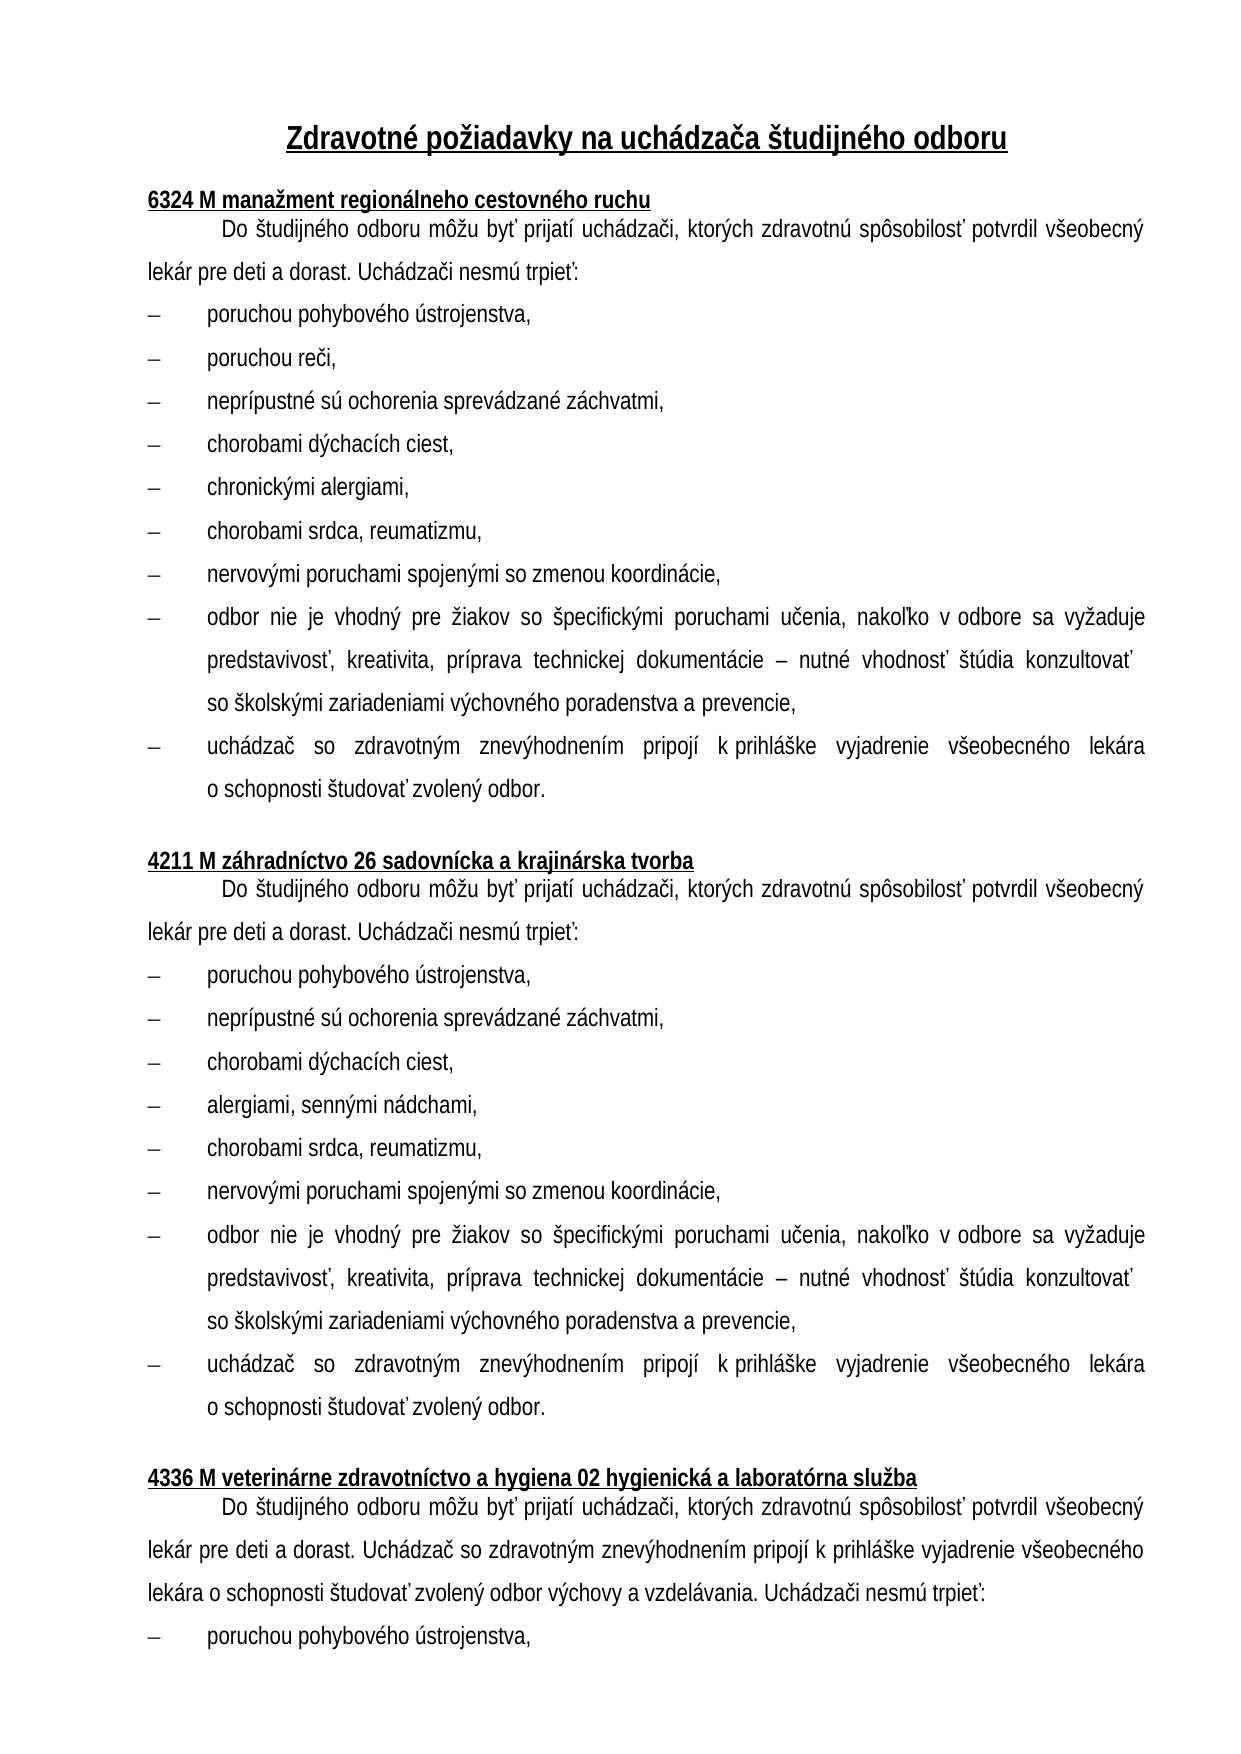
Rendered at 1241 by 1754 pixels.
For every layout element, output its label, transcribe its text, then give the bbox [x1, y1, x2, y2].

list uchádzač so zdravotným znevýhodnením pripojí k prihláške vyjadrenie všeobecného lekára o schopnosti študovať zvolený odbor. [148, 731, 1146, 803]
subtitle Zdravotné požiadavky na uchádzača študijného odboru [148, 118, 1146, 156]
list nervovými poruchami spojenými so zmenou koordinácie, [148, 1176, 1146, 1205]
list chronickými alergiami, [148, 472, 1146, 501]
list odbor nie je vhodný pre žiakov so špecifickými poruchami učenia, nakoľko v odbore sa vyžaduje predstavivosť, kreativita, príprava technickej dokumentácie – nutné vhodnosť štúdia konzultovať so školskými zariadeniami výchovného poradenstva a prevencie, [148, 602, 1146, 717]
list poruchou pohybového ústrojenstva, [148, 1621, 1146, 1649]
subtitle 4336 M veterinárne zdravotníctvo a hygiena 02 hygienická a laboratórna služba [148, 1463, 1146, 1492]
text Do študijného odboru môžu byť prijatí uchádzači, ktorých zdravotnú spôsobilosť potvrdil všeobecný lekár pre deti a dorast. Uchádzači nesmú trpieť: [148, 214, 1146, 285]
list odbor nie je vhodný pre žiakov so špecifickými poruchami učenia, nakoľko v odbore sa vyžaduje predstavivosť, kreativita, príprava technickej dokumentácie – nutné vhodnosť štúdia konzultovať so školskými zariadeniami výchovného poradenstva a prevencie, [148, 1219, 1146, 1334]
text Do študijného odboru môžu byť prijatí uchádzači, ktorých zdravotnú spôsobilosť potvrdil všeobecný lekár pre deti a dorast. Uchádzač so zdravotným znevýhodnením pripojí k prihláške vyjadrenie všeobecného lekára o schopnosti študovať zvolený odbor výchovy a vzdelávania. Uchádzači nesmú trpieť: [148, 1492, 1146, 1606]
list poruchou pohybového ústrojenstva, [148, 299, 1146, 328]
list neprípustné sú ochorenia sprevádzané záchvatmi, [148, 386, 1146, 415]
list alergiami, sennými nádchami, [148, 1090, 1146, 1119]
subtitle 4211 M záhradníctvo 26 sadovnícka a krajinárska tvorba [148, 846, 1146, 874]
list poruchou reči, [148, 343, 1146, 372]
list neprípustné sú ochorenia sprevádzané záchvatmi, [148, 1003, 1146, 1032]
list uchádzač so zdravotným znevýhodnením pripojí k prihláške vyjadrenie všeobecného lekára o schopnosti študovať zvolený odbor. [148, 1348, 1146, 1420]
subtitle 6324 M manažment regionálneho cestovného ruchu [148, 185, 1146, 214]
list chorobami dýchacích ciest, [148, 1047, 1146, 1076]
text Do študijného odboru môžu byť prijatí uchádzači, ktorých zdravotnú spôsobilosť potvrdil všeobecný lekár pre deti a dorast. Uchádzači nesmú trpieť: [148, 874, 1146, 946]
list chorobami dýchacích ciest, [148, 429, 1146, 458]
list chorobami srdca, reumatizmu, [148, 1133, 1146, 1162]
list chorobami srdca, reumatizmu, [148, 516, 1146, 544]
list nervovými poruchami spojenými so zmenou koordinácie, [148, 559, 1146, 588]
list poruchou pohybového ústrojenstva, [148, 960, 1146, 989]
